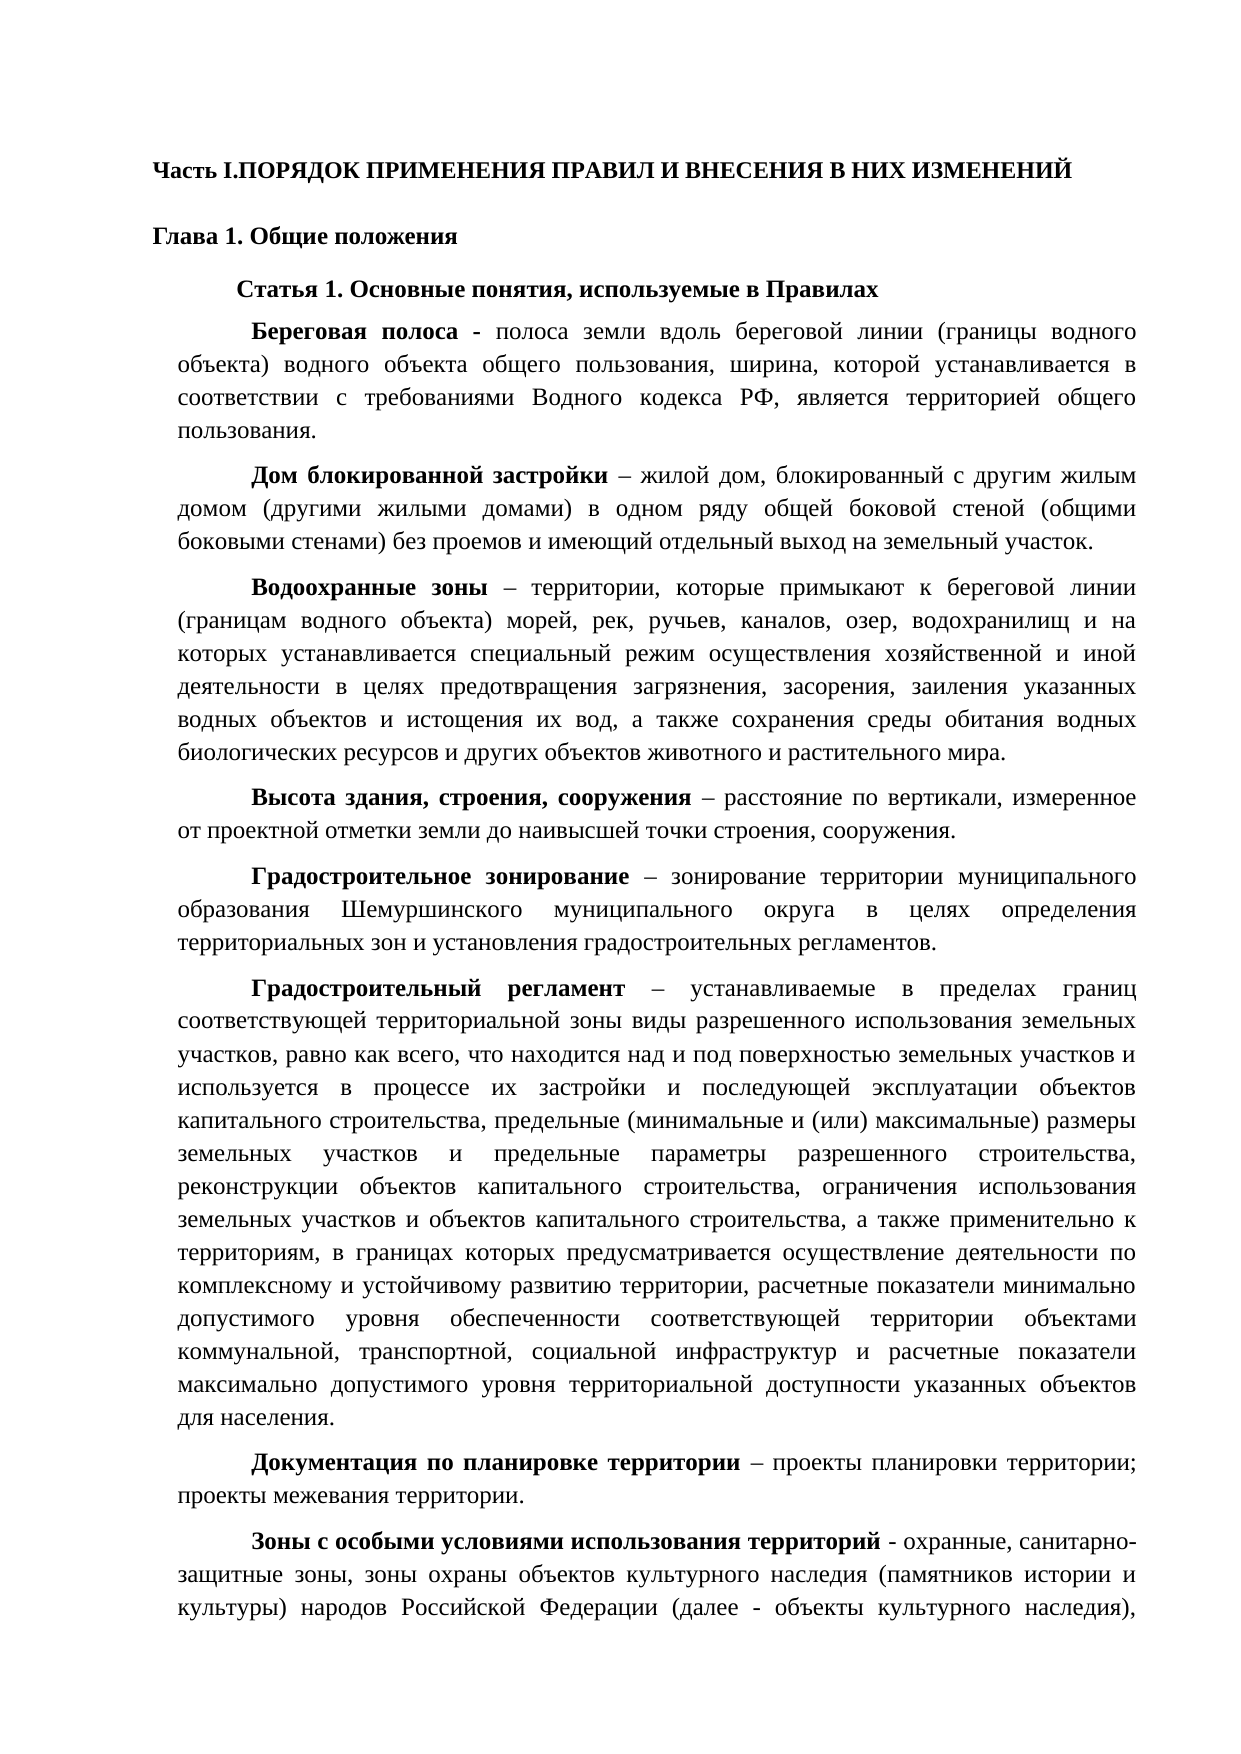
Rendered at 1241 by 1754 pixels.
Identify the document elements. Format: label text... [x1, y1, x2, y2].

text Статья 1. Основные понятия, используемые в Правилах [177, 274, 1137, 303]
text Береговая полоса - полоса земли вдоль береговой линии (границы водного объекта) водного объекта общего пользования, ширина, которой устанавливается в соответствии с требованиями Водного кодекса РФ, является территорией общего пользования. [177, 316, 1137, 443]
text Градостроительный регламент – устанавливаемые в пределах границ соответствующей территориальной зоны виды разрешенного использования земельных участков, равно как всего, что находится над и под поверхностью земельных участков и используется в процессе их застройки и последующей эксплуатации объектов капитального строительства, предельные (минимальные и (или) максимальные) размеры земельных участков и предельные параметры разрешенного строительства, реконструкции объектов капитального строительства, ограничения использования земельных участков и объектов капитального строительства, а также применительно к территориям, в границах которых предусматривается осуществление деятельности по комплексному и устойчивому развитию территории, расчетные показатели минимально допустимого уровня обеспеченности соответствующей территории объектами коммунальной, транспортной, социальной инфраструктур и расчетные показатели максимально допустимого уровня территориальной доступности указанных объектов для населения. [177, 973, 1137, 1431]
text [177, 1526, 1137, 1621]
text Водоохранные зоны – территории, которые примыкают к береговой линии (границам водного объекта) морей, рек, ручьев, каналов, озер, водохранилищ и на которых устанавливается специальный режим осуществления хозяйственной и иной деятельности в целях предотвращения загрязнения, засорения, заиления указанных водных объектов и истощения их вод, а также сохранения среды обитания водных биологических ресурсов и других объектов животного и растительного мира. [177, 572, 1137, 766]
text Часть I.ПОРЯДОК ПРИМЕНЕНИЯ ПРАВИЛ И ВНЕСЕНИЯ В НИХ ИЗМЕНЕНИЙ [152, 156, 1137, 183]
text Градостроительное зонирование – зонирование территории муниципального образования Шемуршинского муниципального округа в целях определения территориальных зон и установления градостроительных регламентов. [177, 861, 1137, 956]
text Дом блокированной застройки – жилой дом, блокированный с другим жилым домом (другими жилыми домами) в одном ряду общей боковой стеной (общими боковыми стенами) без проемов и имеющий отдельный выход на земельный участок. [177, 460, 1137, 555]
text Высота здания, строения, сооружения – расстояние по вертикали, измеренное от проектной отметки земли до наивысшей точки строения, сооружения. [177, 782, 1137, 844]
text Глава 1. Общие положения [152, 221, 1137, 249]
text Документация по планировке территории – проекты планировки территории; проекты межевания территории. [177, 1447, 1137, 1509]
